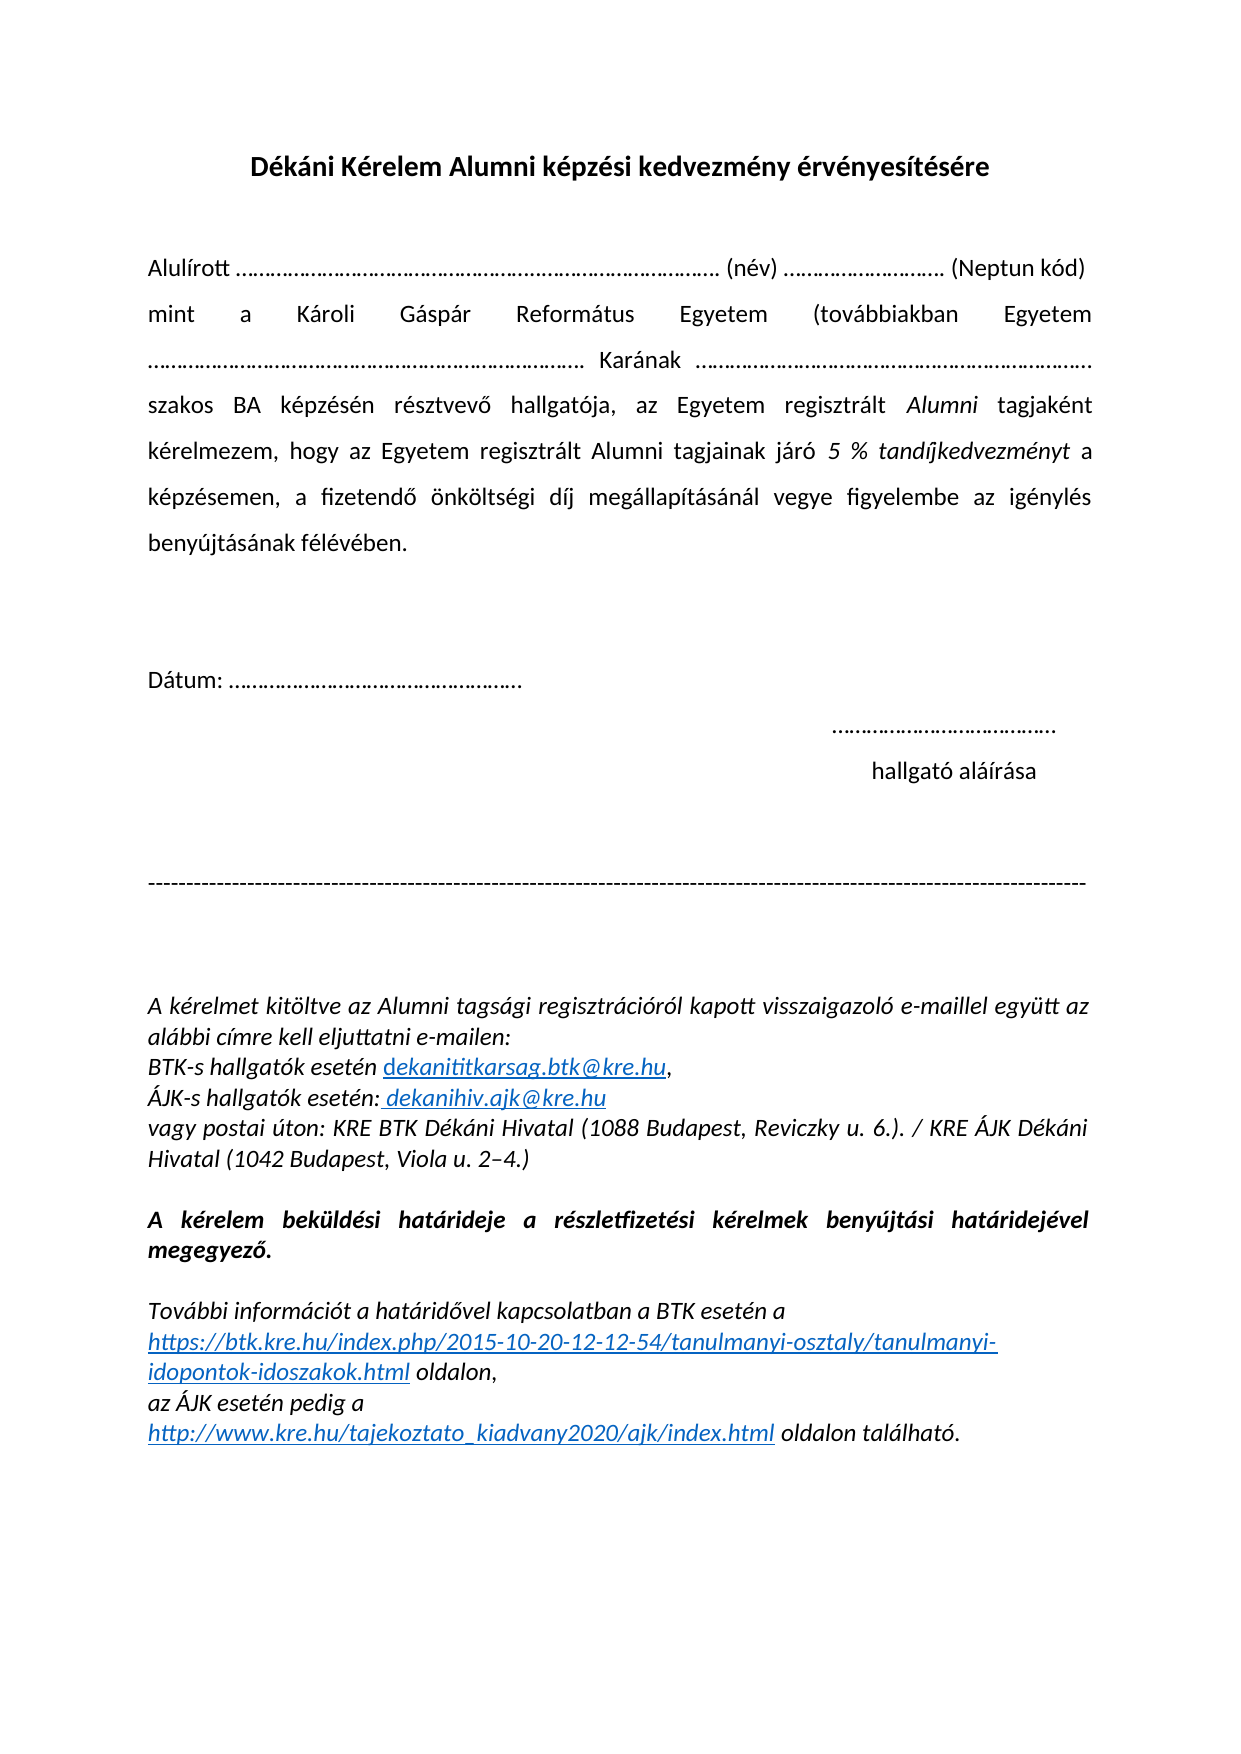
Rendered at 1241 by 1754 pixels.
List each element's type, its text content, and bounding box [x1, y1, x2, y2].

text vagy postai úton: KRE BTK Dékáni Hivatal (1088 Budapest, Reviczky u. 6.). / KRE ÁJK Dékáni Hivatal (1042 Budapest, Viola u. 2–4.) [148, 1112, 1093, 1173]
text mint a Károli Gáspár Református Egyetem (továbbiakban Egyetem …………………………………………………………………. Karának …………………………………………………………… szakos BA képzésén résztvevő hallgatója, az Egyetem regisztrált Alumni tagjaként kérelmezem, hogy az Egyetem regisztrált Alumni tagjainak járó 5 % tandíjkedvezményt a képzésemen, a fizetendő önköltségi díj megállapításánál vegye figyelembe az igénylés benyújtásának félévében. [148, 298, 1093, 557]
text Dékáni Kérelem Alumni képzési kedvezmény érvényesítésére [148, 148, 1093, 183]
text Alulírott ……………………………………………..…………………………. (név) ………………………. (Neptun kód) [148, 252, 1093, 283]
text ………………………………… [148, 709, 1093, 740]
text https://btk.kre.hu/index.php/2015-10-20-12-12-54/tanulmanyi-osztaly/tanulmanyi-idopontok-idoszakok.html oldalon, [148, 1326, 1093, 1387]
text --------------------------------------------------------------------------------------------------------------------------- [148, 868, 1093, 898]
text az ÁJK esetén pedig a [148, 1387, 1093, 1417]
text ÁJK-s hallgatók esetén: dekanihiv.ajk@kre.hu [148, 1082, 1093, 1112]
text Dátum: …………………………………………… [148, 664, 1093, 694]
text A kérelem beküldési határideje a részletfizetési kérelmek benyújtási határidejével megegyező. [148, 1204, 1093, 1265]
text A kérelmet kitöltve az Alumni tagsági regisztrációról kapott visszaigazoló e-maillel együtt az alábbi címre kell eljuttatni e-mailen: [148, 990, 1093, 1051]
text További információt a határidővel kapcsolatban a BTK esetén a [148, 1295, 1093, 1326]
text hallgató aláírása [148, 755, 1093, 786]
text http://www.kre.hu/tajekoztato_kiadvany2020/ajk/index.html oldalon található. [148, 1417, 1093, 1448]
text BTK-s hallgatók esetén dekanititkarsag.btk@kre.hu, [148, 1051, 1093, 1082]
